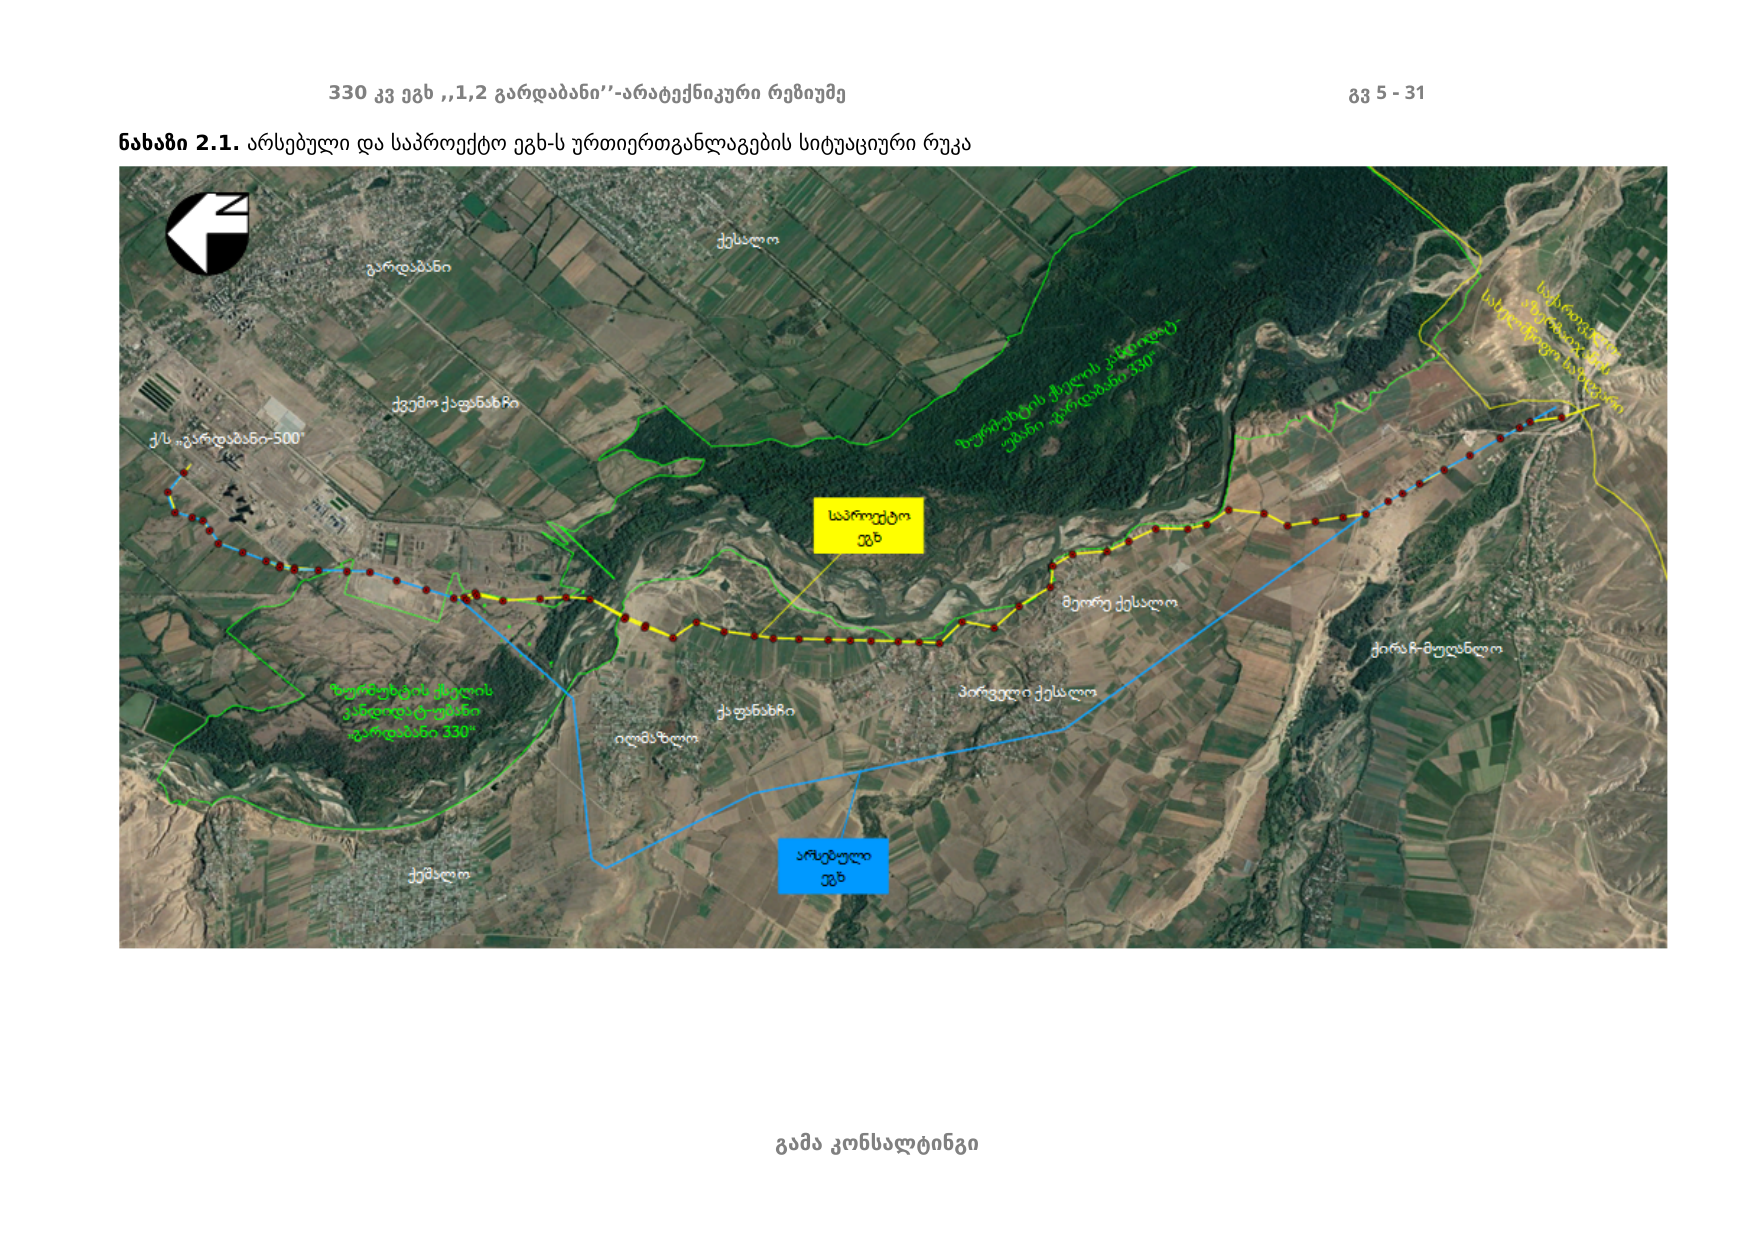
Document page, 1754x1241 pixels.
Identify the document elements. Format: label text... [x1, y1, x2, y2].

text ნახაზი 2.1. არსებული და საპროექტო ეგხ-ს ურთიერთგანლაგების სიტუაციური რუკა [118, 131, 1636, 155]
picture [118, 165, 1668, 950]
